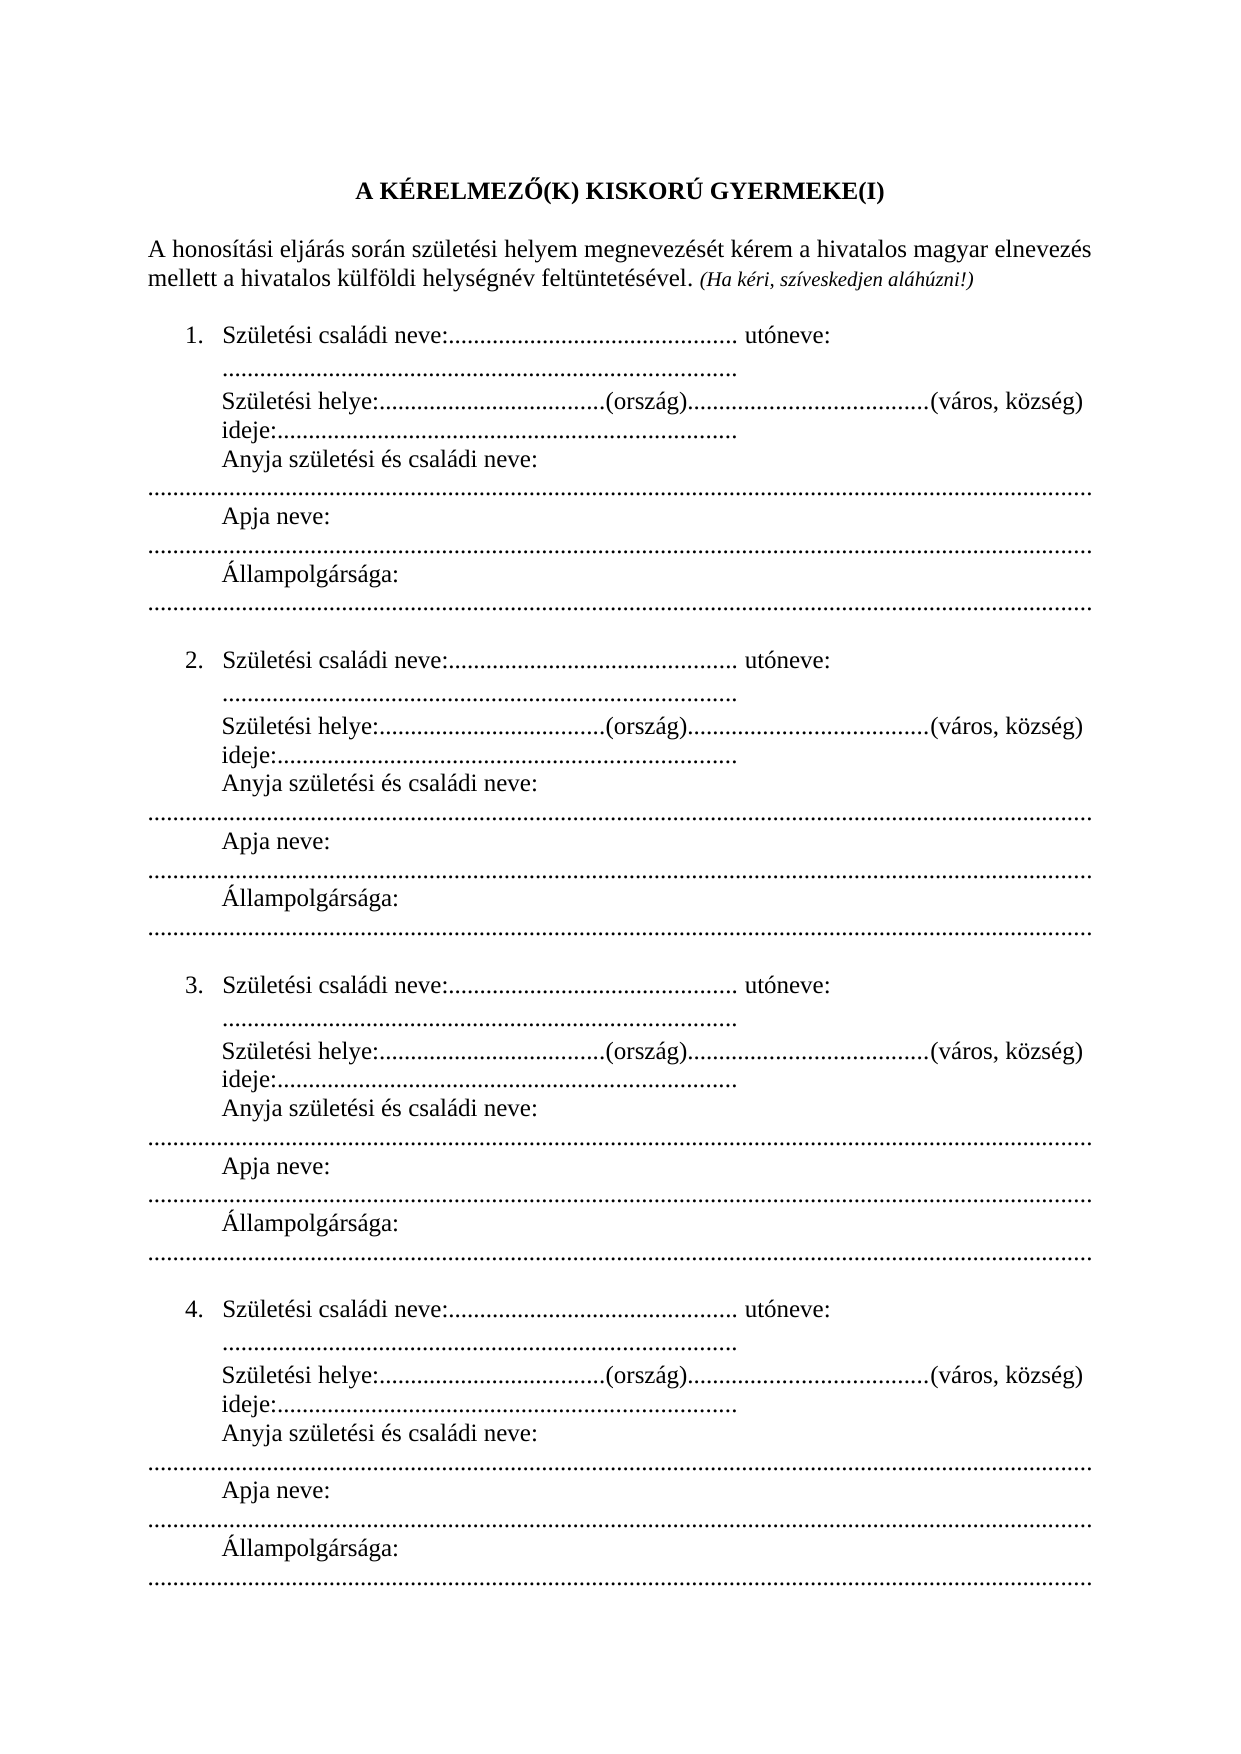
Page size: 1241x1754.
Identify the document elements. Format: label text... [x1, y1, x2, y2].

text A honosítási eljárás során születési helyem megnevezését kérem a hivatalos magyar elnevezés mellett a hivatalos külföldi helységnév feltüntetésével. (Ha kéri, szíveskedjen aláhúzni!) [148, 234, 1093, 291]
text A KÉRELMEZŐ(K) KISKORÚ GYERMEKE(I) [148, 176, 1093, 205]
list Születési családi neve: utóneve: [185, 1294, 1093, 1356]
text Apja neve: [148, 826, 1093, 883]
text Anyja születési és családi neve: [148, 1093, 1093, 1151]
text Születési helye: (ország) (város, község) [148, 1361, 1093, 1389]
text Állampolgársága: [148, 883, 1093, 941]
text Születési helye: (ország) (város, község) [148, 1036, 1093, 1064]
text Anyja születési és családi neve: [148, 1418, 1093, 1476]
list Születési családi neve: utóneve: [185, 645, 1093, 707]
text Apja neve: [148, 1476, 1093, 1533]
text ideje: [148, 1064, 1093, 1093]
text Születési helye: (ország) (város, község) [148, 711, 1093, 740]
text Apja neve: [148, 501, 1093, 559]
text ideje: [148, 1389, 1093, 1418]
text Apja neve: [148, 1151, 1093, 1208]
text Anyja születési és családi neve: [148, 768, 1093, 826]
list Születési családi neve: utóneve: [185, 320, 1093, 382]
text Állampolgársága: [148, 559, 1093, 616]
text Születési helye: (ország) (város, község) [148, 386, 1093, 415]
text Anyja születési és családi neve: [148, 444, 1093, 501]
text ideje: [148, 415, 1093, 444]
list Születési családi neve: utóneve: [185, 970, 1093, 1031]
text Állampolgársága: [148, 1533, 1093, 1591]
text ideje: [148, 740, 1093, 768]
text Állampolgársága: [148, 1208, 1093, 1266]
